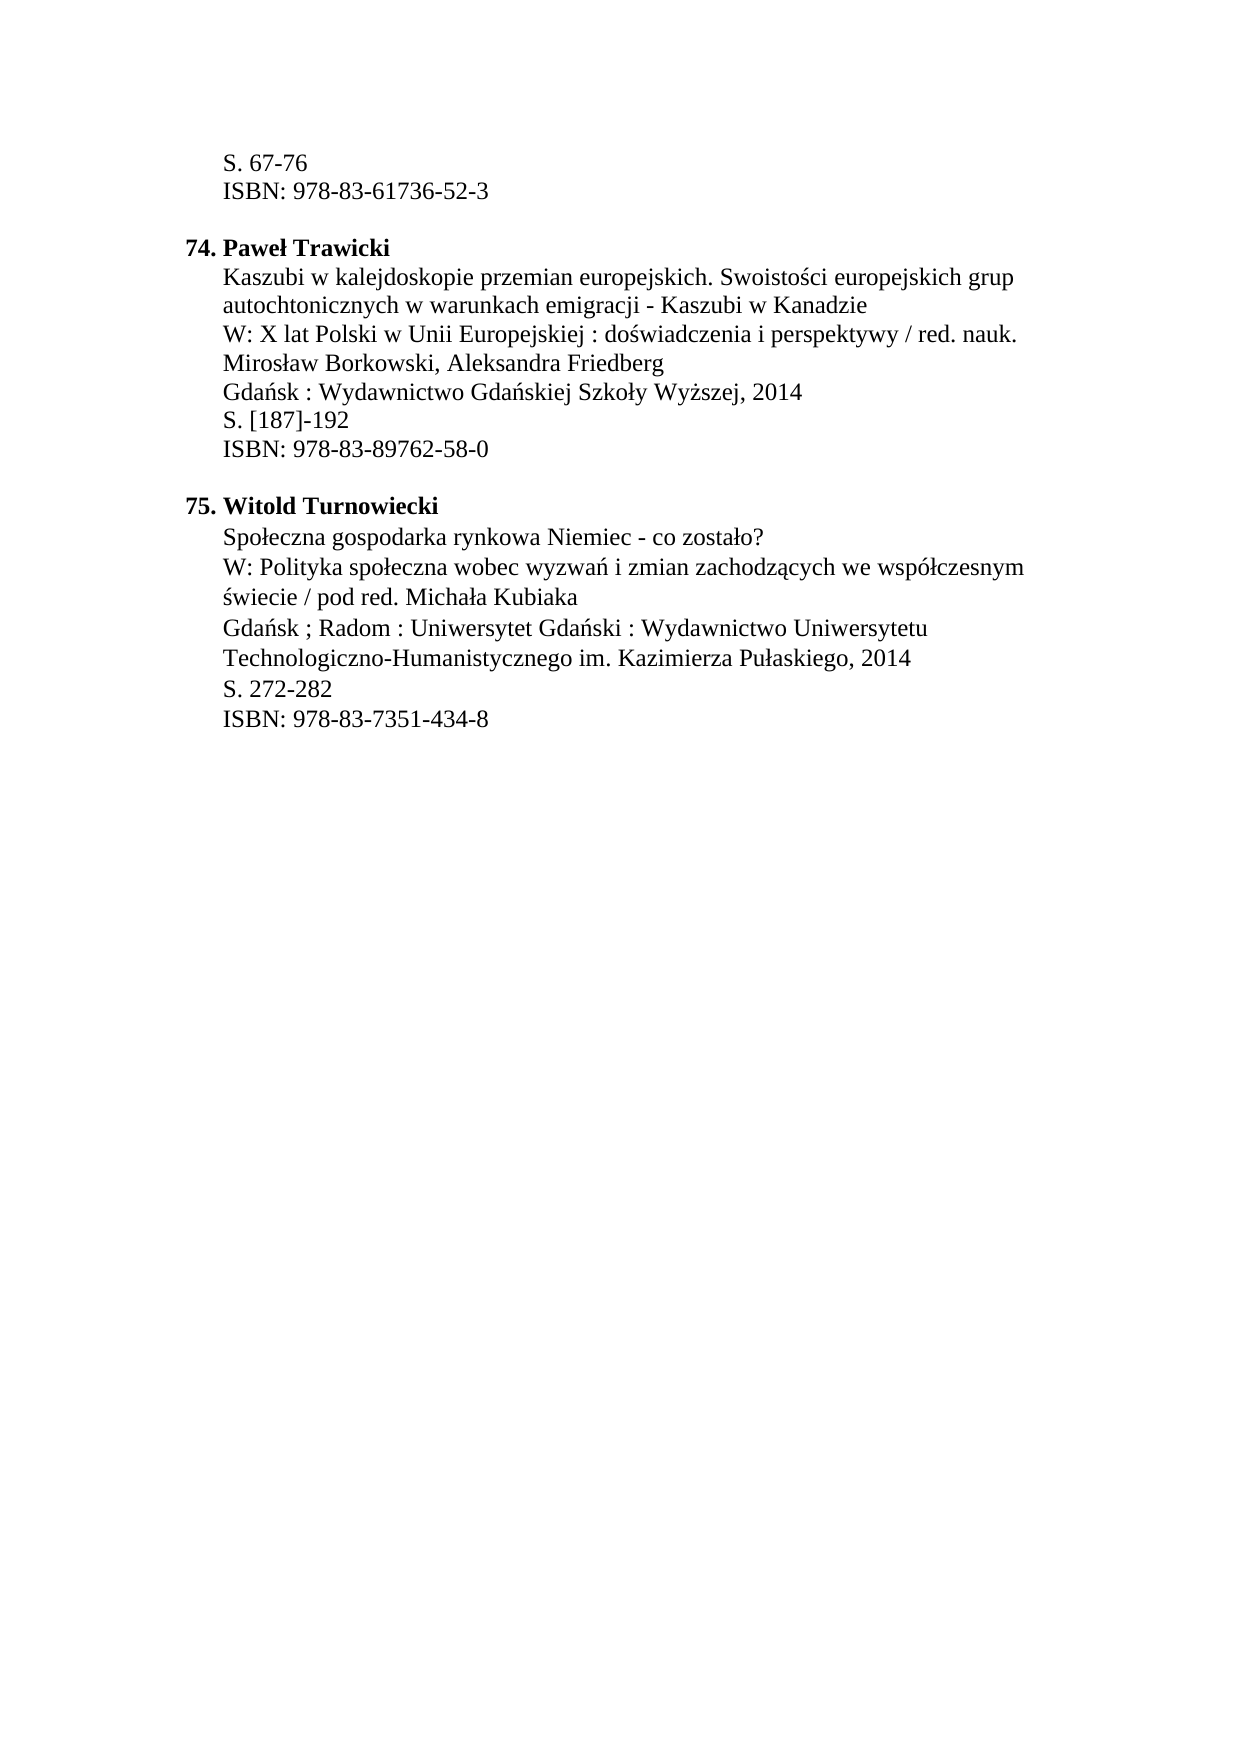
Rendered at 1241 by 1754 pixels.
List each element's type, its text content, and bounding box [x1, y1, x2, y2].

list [185, 148, 1093, 233]
list Witold Turnowiecki Społeczna gospodarka rynkowa Niemiec - co zostało? W: Polityka społeczna wobec wyzwań i zmian zachodzących we współczesnym świecie / pod red. Michała Kubiaka Gdańsk ; Radom : Uniwersytet Gdański : Wydawnictwo Uniwersytetu Technologiczno-Humanistycznego im. Kazimierza Pułaskiego, 2014 S. 272-282 ISBN: 978-83-7351-434-8 [185, 491, 1093, 762]
list Paweł Trawicki Kaszubi w kalejdoskopie przemian europejskich. Swoistości europejskich grup autochtonicznych w warunkach emigracji - Kaszubi w Kanadzie W: X lat Polski w Unii Europejskiej : doświadczenia i perspektywy / red. nauk. Mirosław Borkowski, Aleksandra Friedberg Gdańsk : Wydawnictwo Gdańskiej Szkoły Wyższej, 2014 S. [187]-192 ISBN: 978-83-89762-58-0 [185, 233, 1093, 491]
